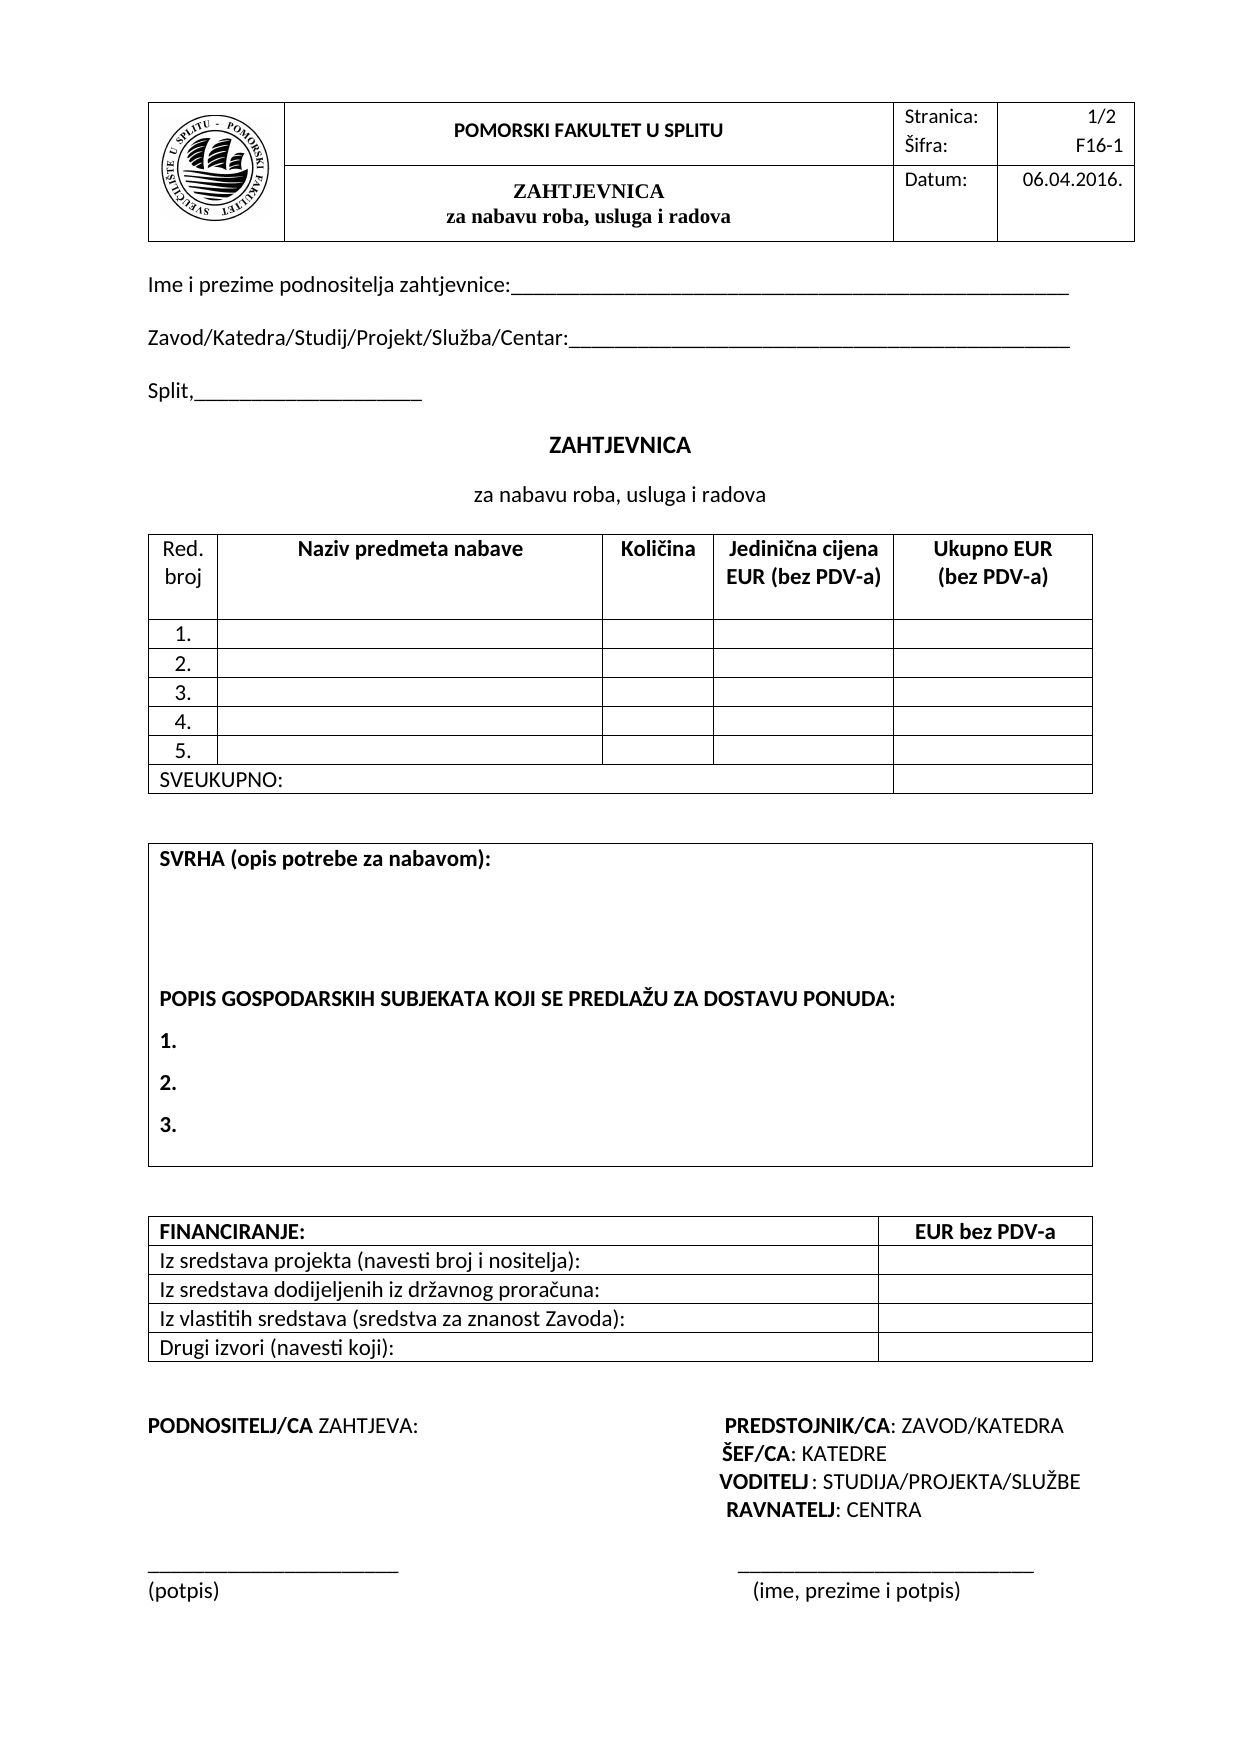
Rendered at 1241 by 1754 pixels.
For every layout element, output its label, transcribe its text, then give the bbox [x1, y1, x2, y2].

table_header Količina [603, 535, 713, 618]
table_cell 1. [149, 620, 217, 648]
text ZAHTJEVNICA [148, 429, 1093, 459]
table_cell [894, 765, 1092, 793]
table_cell Iz sredstava projekta (navesti broj i nositelja): [149, 1246, 878, 1274]
table_cell [218, 620, 602, 648]
table_cell [714, 620, 893, 648]
table_cell [218, 736, 602, 764]
table_cell 4. [149, 707, 217, 735]
table_cell [603, 736, 713, 764]
text VODITELJ: STUDIJA/PROJEKTA/SLUŽBE RAVNATELJ: CENTRA [148, 1467, 1093, 1523]
table_header SVRHA (opis potrebe za nabavom): POPIS GOSPODARSKIH SUBJEKATA KOJI SE PREDLAŽU ZA DOSTAVU PONUDA: 1. 2. 3. [149, 844, 1092, 1166]
table_cell [879, 1333, 1092, 1361]
table_header FINANCIRANJE: [149, 1217, 878, 1245]
table_cell [603, 620, 713, 648]
table_cell [879, 1304, 1092, 1332]
table_cell [894, 649, 1092, 677]
table_header Ukupno EUR (bez PDV-a) [894, 535, 1092, 618]
table_header Naziv predmeta nabave [218, 535, 602, 618]
text za nabavu roba, usluga i radova [148, 480, 1093, 508]
table_cell 5. [149, 736, 217, 764]
table_cell Iz vlastitih sredstava (sredstva za znanost Zavoda): [149, 1304, 878, 1332]
text Zavod/Katedra/Studij/Projekt/Služba/Centar:____________________________________________ [148, 323, 1093, 351]
table_cell [894, 678, 1092, 706]
table_cell [879, 1275, 1092, 1303]
table_cell Drugi izvori (navesti koji): [149, 1333, 878, 1361]
table_header Jedinična cijena EUR (bez PDV-a) [714, 535, 893, 618]
table_cell [603, 707, 713, 735]
table_cell [218, 678, 602, 706]
table_cell [894, 736, 1092, 764]
table_cell [603, 649, 713, 677]
table_cell [714, 678, 893, 706]
text ______________________ __________________________ [148, 1548, 1093, 1576]
table_cell [218, 707, 602, 735]
text ŠEF/CA: KATEDRE [148, 1439, 1093, 1467]
text Split,____________________ [148, 376, 1093, 404]
table_cell [714, 649, 893, 677]
table_cell [714, 736, 893, 764]
table_cell [603, 678, 713, 706]
text PODNOSITELJ/CA ZAHTJEVA: PREDSTOJNIK/CA: ZAVOD/KATEDRA [148, 1411, 1093, 1439]
text (potpis) (ime, prezime i potpis) [148, 1576, 1093, 1604]
picture [161, 115, 272, 222]
table_cell 2. [149, 649, 217, 677]
table_cell [894, 620, 1092, 648]
table_cell Iz sredstava dodijeljenih iz državnog proračuna: [149, 1275, 878, 1303]
table_cell SVEUKUPNO: [149, 765, 893, 793]
table_cell [879, 1246, 1092, 1274]
table_cell 3. [149, 678, 217, 706]
table_cell [894, 707, 1092, 735]
text Ime i prezime podnositelja zahtjevnice:_________________________________________________ [148, 270, 1093, 298]
table_cell [714, 707, 893, 735]
table_cell [218, 649, 602, 677]
table_header Red. broj [149, 535, 217, 618]
table_header EUR bez PDV-a [879, 1217, 1092, 1245]
